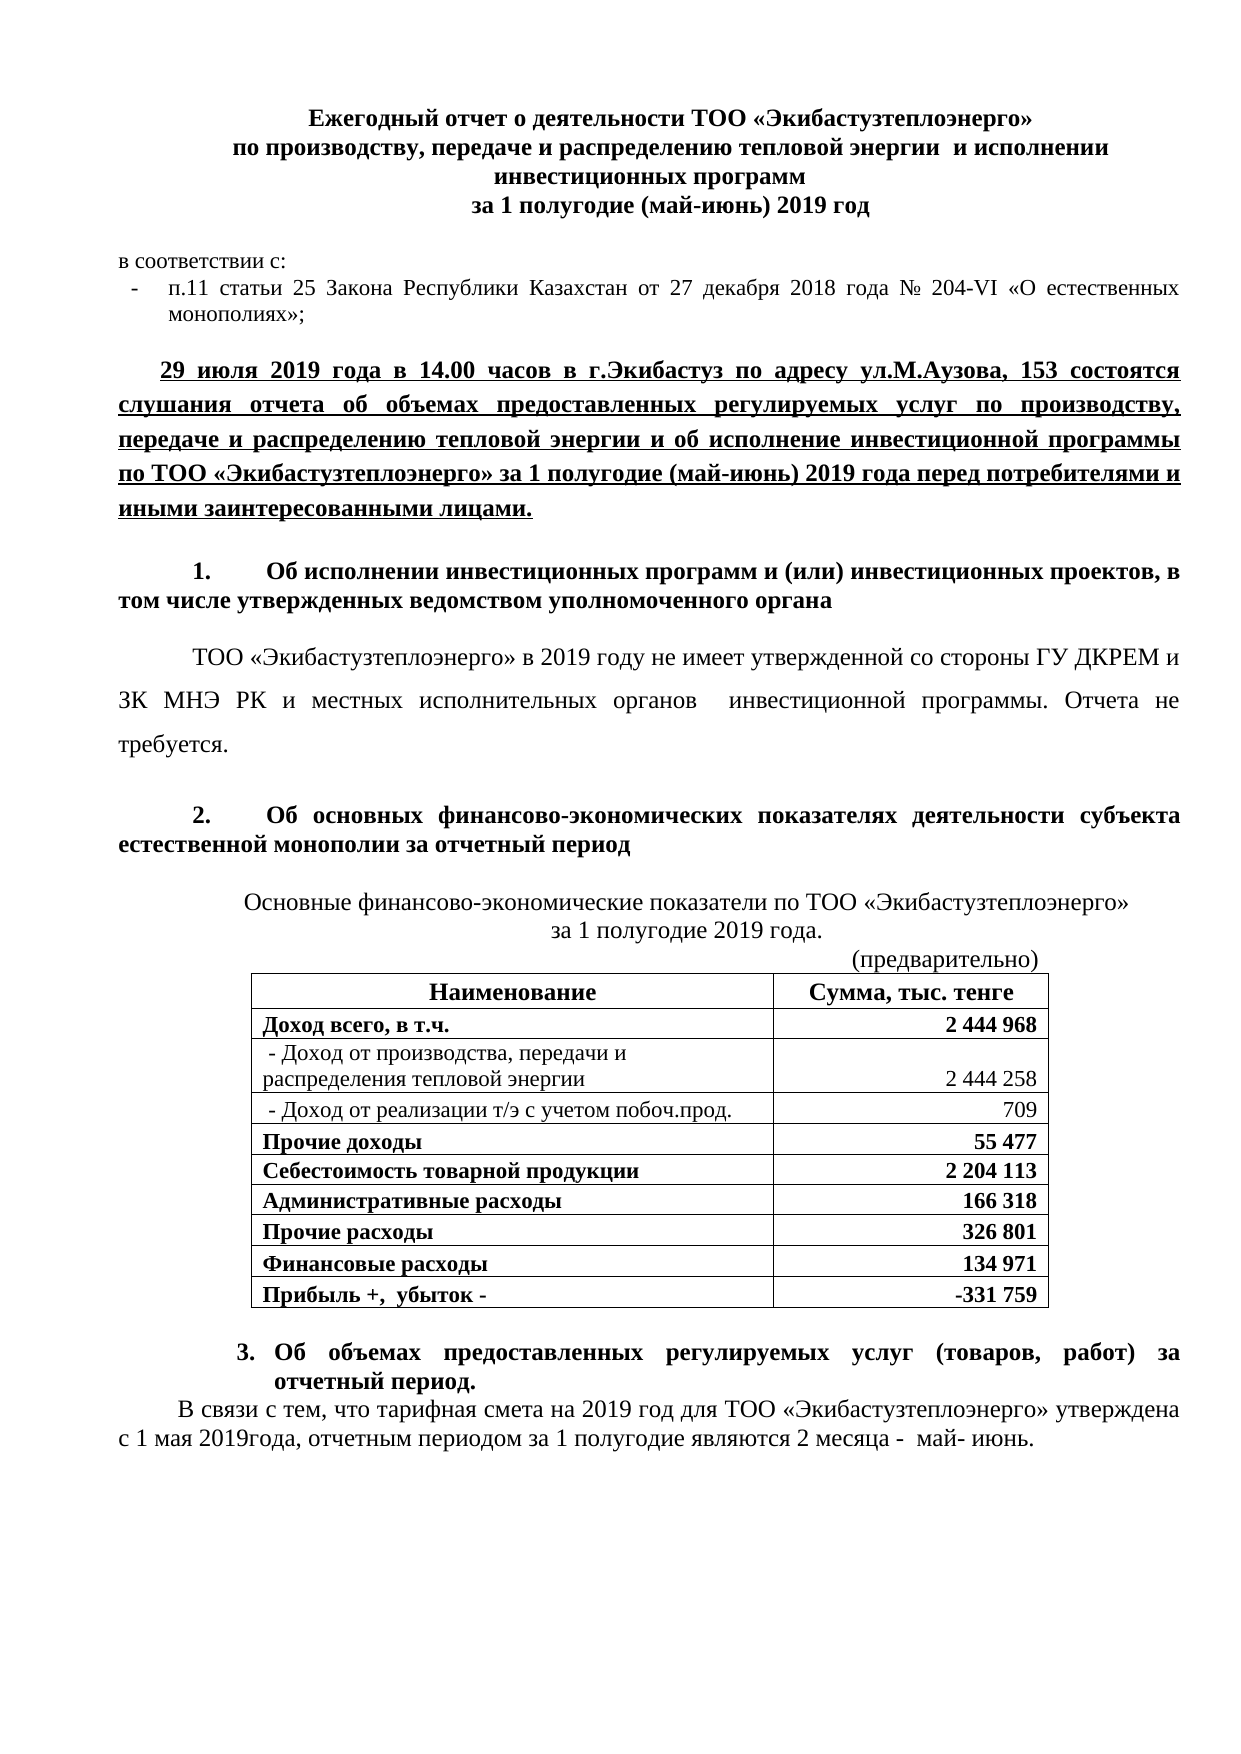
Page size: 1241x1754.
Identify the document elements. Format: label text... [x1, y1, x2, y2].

table_cell 134 971 [774, 1246, 1048, 1276]
list п.11 статьи 25 Закона Республики Казахстан от 27 декабря 2018 года № 204-VI «О естественных монополиях»; [131, 273, 1181, 326]
text в соответствии с: [118, 247, 1181, 273]
text по производству, передаче и распределению тепловой энергии и исполнении инвестиционных программ [118, 132, 1181, 190]
table_cell 2 444 258 [774, 1039, 1048, 1092]
table_cell 709 [774, 1093, 1048, 1123]
text 29 июля 2019 года в 14.00 часов в г.Экибастуз по адресу ул.М.Аузова, 153 состоятся слушания отчета об объемах предоставленных регулируемых услуг по производству, передаче и распределению тепловой энергии и об исполнение инвестиционной программы по ТОО «Экибастузтеплоэнерго» за 1 полугодие (май-июнь) 2019 года перед потребителями и иными заинтересованными лицами. [118, 450, 1181, 483]
table_cell 2 204 113 [774, 1155, 1048, 1184]
table_cell Административные расходы [252, 1185, 773, 1213]
text Ежегодный отчет о деятельности ТОО «Экибастузтеплоэнерго» [118, 103, 1181, 132]
table_cell Себестоимость товарной продукции [252, 1155, 773, 1184]
table_header Сумма, тыс. тенге [774, 974, 1048, 1008]
table_cell -331 759 [774, 1277, 1048, 1307]
text за 1 полугодие (май-июнь) 2019 год [118, 190, 1181, 218]
text 29 июля 2019 года в 14.00 часов в г.Экибастуз по адресу ул.М.Аузова, 153 состоятся слушания отчета об объемах предоставленных регулируемых услуг по производству, передаче и распределению тепловой энергии и об исполнение инвестиционной программы по ТОО «Экибастузтеплоэнерго» за 1 полугодие (май-июнь) 2019 года перед потребителями и иными заинтересованными лицами. [118, 416, 1181, 449]
text 29 июля 2019 года в 14.00 часов в г.Экибастуз по адресу ул.М.Аузова, 153 состоятся слушания отчета об объемах предоставленных регулируемых услуг по производству, передаче и распределению тепловой энергии и об исполнение инвестиционной программы по ТОО «Экибастузтеплоэнерго» за 1 полугодие (май-июнь) 2019 года перед потребителями и иными заинтересованными лицами. [118, 355, 1181, 414]
table_cell Доход всего, в т.ч. [252, 1009, 773, 1038]
table_cell Прочие расходы [252, 1215, 773, 1245]
text В связи с тем, что тарифная смета на 2019 год для ТОО «Экибастузтеплоэнерго» утверждена с 1 мая 2019года, отчетным периодом за 1 полугодие являются 2 месяца - май- июнь. [118, 1394, 1181, 1452]
text 29 июля 2019 года в 14.00 часов в г.Экибастуз по адресу ул.М.Аузова, 153 состоятся слушания отчета об объемах предоставленных регулируемых услуг по производству, передаче и распределению тепловой энергии и об исполнение инвестиционной программы по ТОО «Экибастузтеплоэнерго» за 1 полугодие (май-июнь) 2019 года перед потребителями и иными заинтересованными лицами. [118, 485, 1181, 522]
text за 1 полугодие 2019 года. [192, 916, 1181, 944]
table_cell Прибыль +, убыток - [252, 1277, 773, 1307]
list Об объемах предоставленных регулируемых услуг (товаров, работ) за отчетный период. [236, 1337, 1181, 1394]
table_header Наименование [252, 974, 773, 1008]
table_cell Прочие доходы [252, 1124, 773, 1154]
table_cell Финансовые расходы [252, 1246, 773, 1276]
table_cell 55 477 [774, 1124, 1048, 1154]
table_cell - Доход от производства, передачи и распределения тепловой энергии [252, 1039, 773, 1092]
list Об основных финансово-экономических показателях деятельности субъекта естественной монополии за отчетный период [118, 801, 1181, 858]
table_cell 166 318 [774, 1185, 1048, 1213]
table_cell 326 801 [774, 1215, 1048, 1245]
list Об исполнении инвестиционных программ и (или) инвестиционных проектов, в том числе утвержденных ведомством уполномоченного органа [118, 556, 1181, 614]
text (предварительно) [635, 944, 1181, 973]
table_cell 2 444 968 [774, 1009, 1048, 1038]
table_cell - Доход от реализации т/э с учетом побоч.прод. [252, 1093, 773, 1123]
text Основные финансово-экономические показатели по ТОО «Экибастузтеплоэнерго» [192, 887, 1181, 916]
text ТОО «Экибастузтеплоэнерго» в 2019 году не имеет утвержденной со стороны ГУ ДКРЕМ и ЗК МНЭ РК и местных исполнительных органов инвестиционной программы. Отчета не требуется. [118, 642, 1181, 757]
